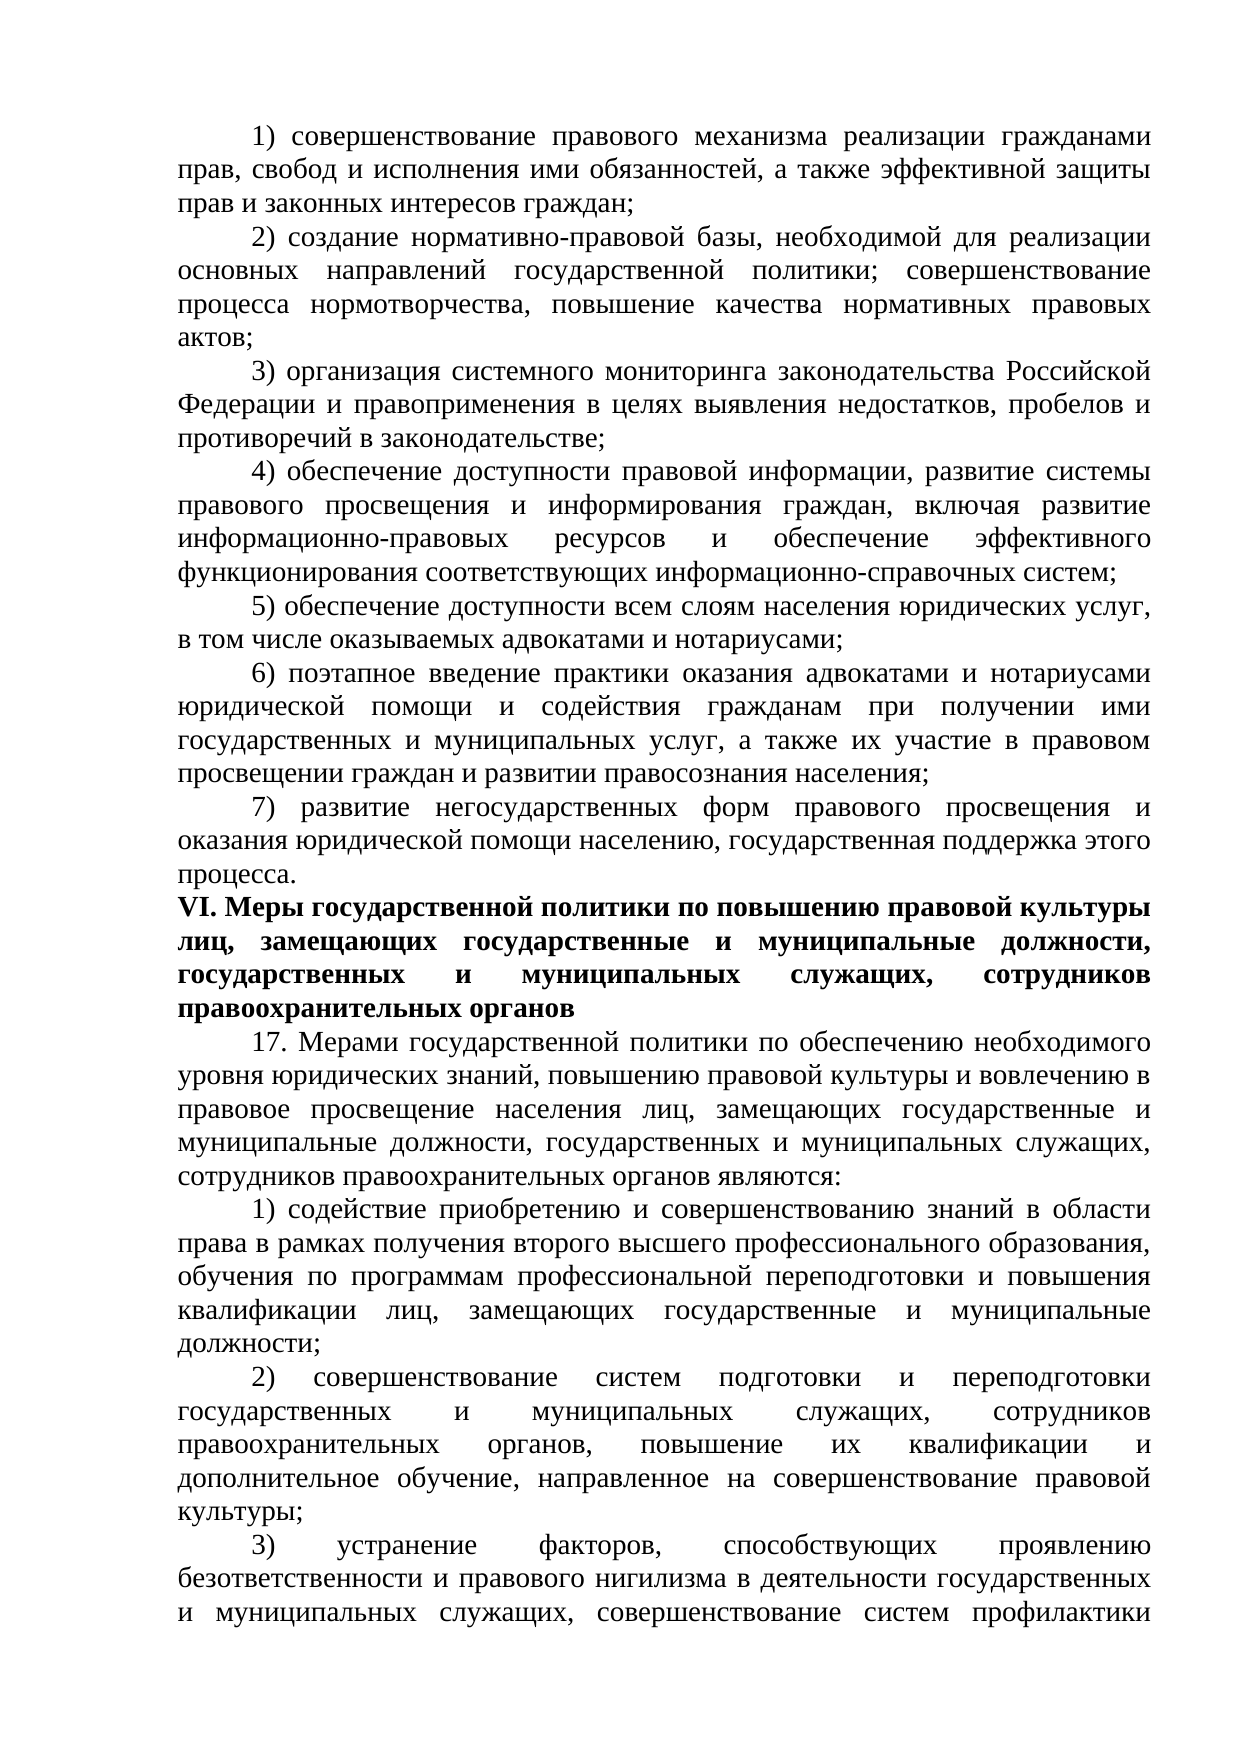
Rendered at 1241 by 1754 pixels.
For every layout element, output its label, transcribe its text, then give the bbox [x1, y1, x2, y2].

text 1) совершенствование правового механизма реализации гражданами прав, свобод и исполнения ими обязанностей, а также эффективной защиты прав и законных интересов граждан; [177, 118, 1152, 219]
text 4) обеспечение доступности правовой информации, развитие системы правового просвещения и информирования граждан, включая развитие информационно-правовых ресурсов и обеспечение эффективного функционирования соответствующих информационно-справочных систем; [177, 453, 1152, 588]
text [177, 1527, 1152, 1627]
text 17. Мерами государственной политики по обеспечению необходимого уровня юридических знаний, повышению правовой культуры и вовлечению в правовое просвещение населения лиц, замещающих государственные и муниципальные должности, государственных и муниципальных служащих, сотрудников правоохранительных органов являются: [177, 1024, 1152, 1191]
text 6) поэтапное введение практики оказания адвокатами и нотариусами юридической помощи и содействия гражданам при получении ими государственных и муниципальных услуг, а также их участие в правовом просвещении граждан и развитии правосознания населения; [177, 655, 1152, 789]
text 1) содействие приобретению и совершенствованию знаний в области права в рамках получения второго высшего профессионального образования, обучения по программам профессиональной переподготовки и повышения квалификации лиц, замещающих государственные и муниципальные должности; [177, 1191, 1152, 1359]
text 3) организация системного мониторинга законодательства Российской Федерации и правоприменения в целях выявления недостатков, пробелов и противоречий в законодательстве; [177, 353, 1152, 453]
text 7) развитие негосударственных форм правового просвещения и оказания юридической помощи населению, государственная поддержка этого процесса. [177, 789, 1152, 889]
text 2) совершенствование систем подготовки и переподготовки государственных и муниципальных служащих, сотрудников правоохранительных органов, повышение их квалификации и дополнительное обучение, направленное на совершенствование правовой культуры; [177, 1359, 1152, 1527]
text VI. Меры государственной политики по повышению правовой культуры лиц, замещающих государственные и муниципальные должности, государственных и муниципальных служащих, сотрудников правоохранительных органов [177, 889, 1152, 1024]
text 2) создание нормативно-правовой базы, необходимой для реализации основных направлений государственной политики; совершенствование процесса нормотворчества, повышение качества нормативных правовых актов; [177, 219, 1152, 353]
text 5) обеспечение доступности всем слоям населения юридических услуг, в том числе оказываемых адвокатами и нотариусами; [177, 588, 1152, 655]
